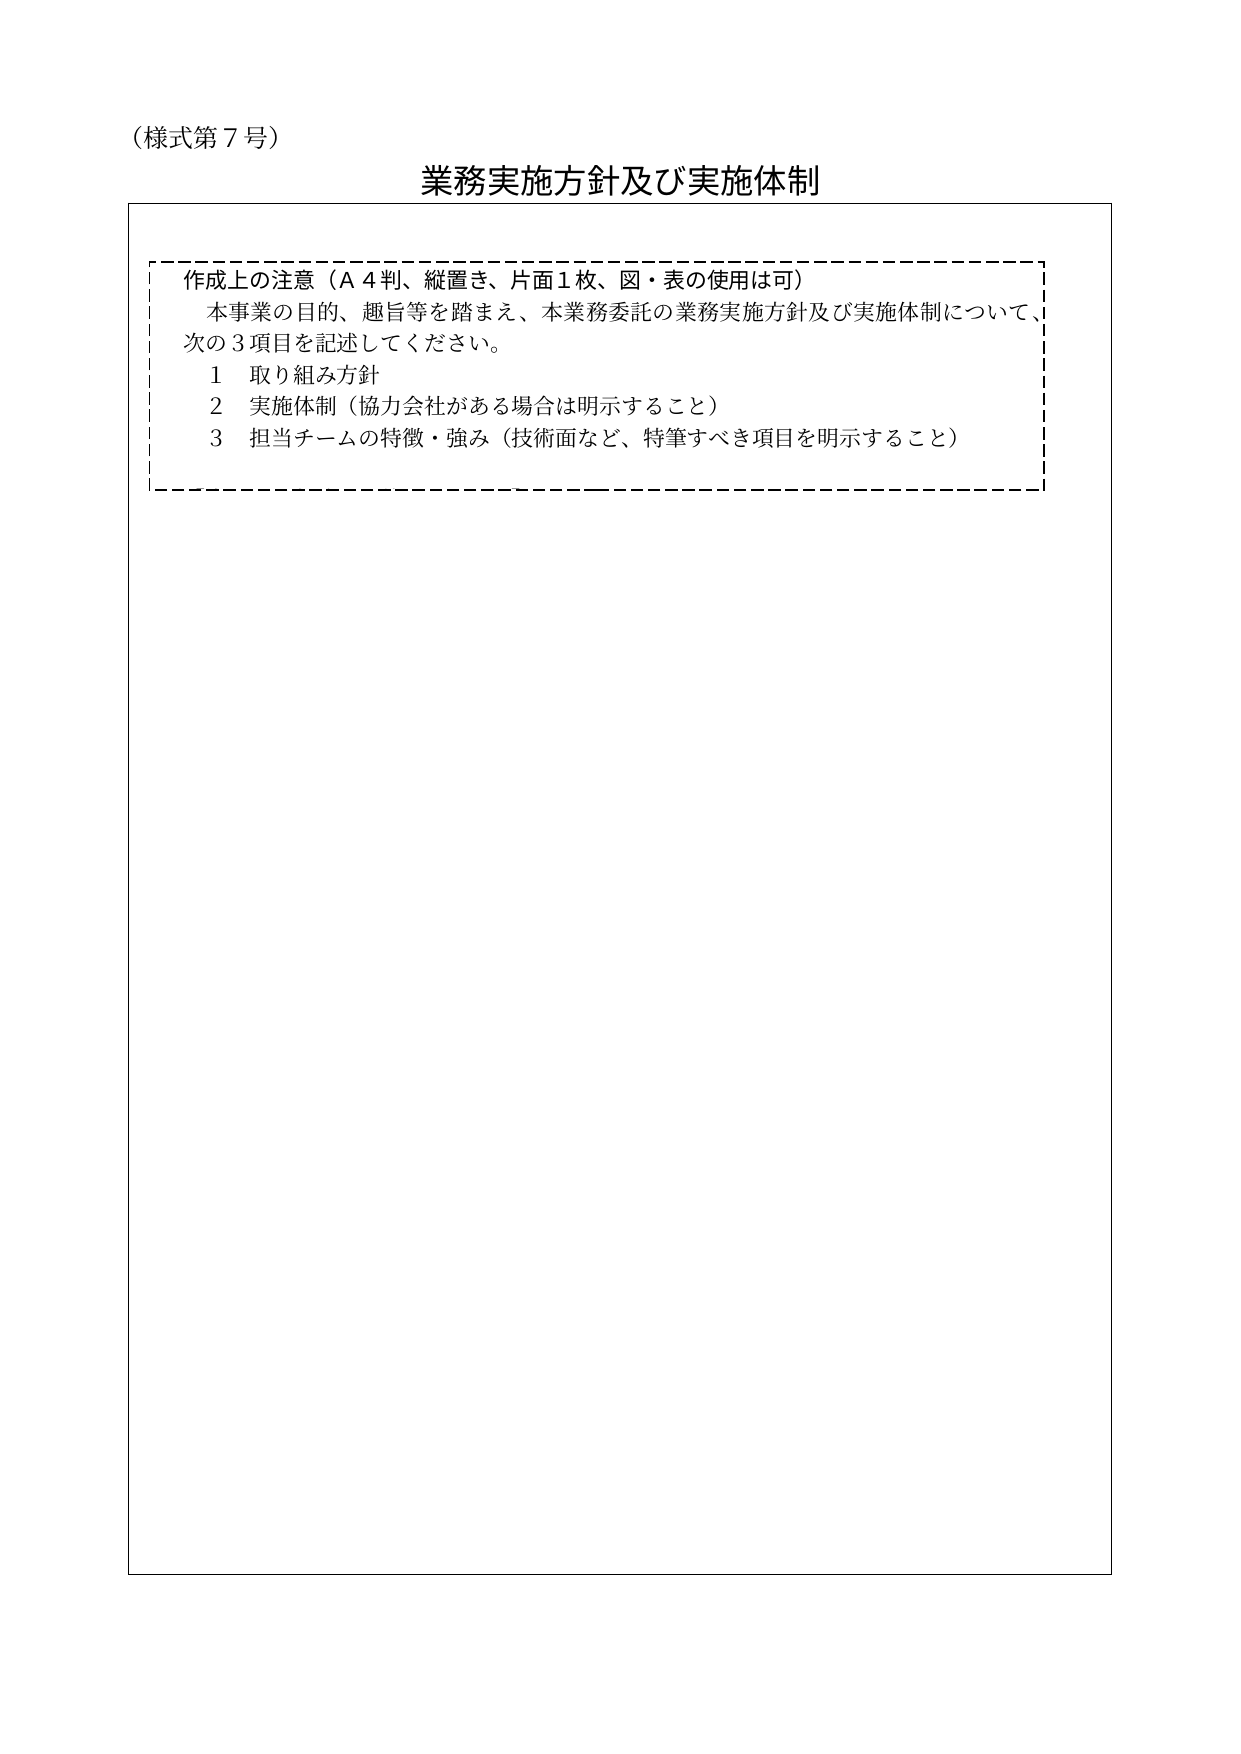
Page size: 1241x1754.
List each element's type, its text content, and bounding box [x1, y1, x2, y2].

table_header [129, 204, 1111, 1574]
text 業務実施方針及び実施体制 [118, 154, 1122, 203]
text （様式第７号） [118, 118, 1122, 154]
